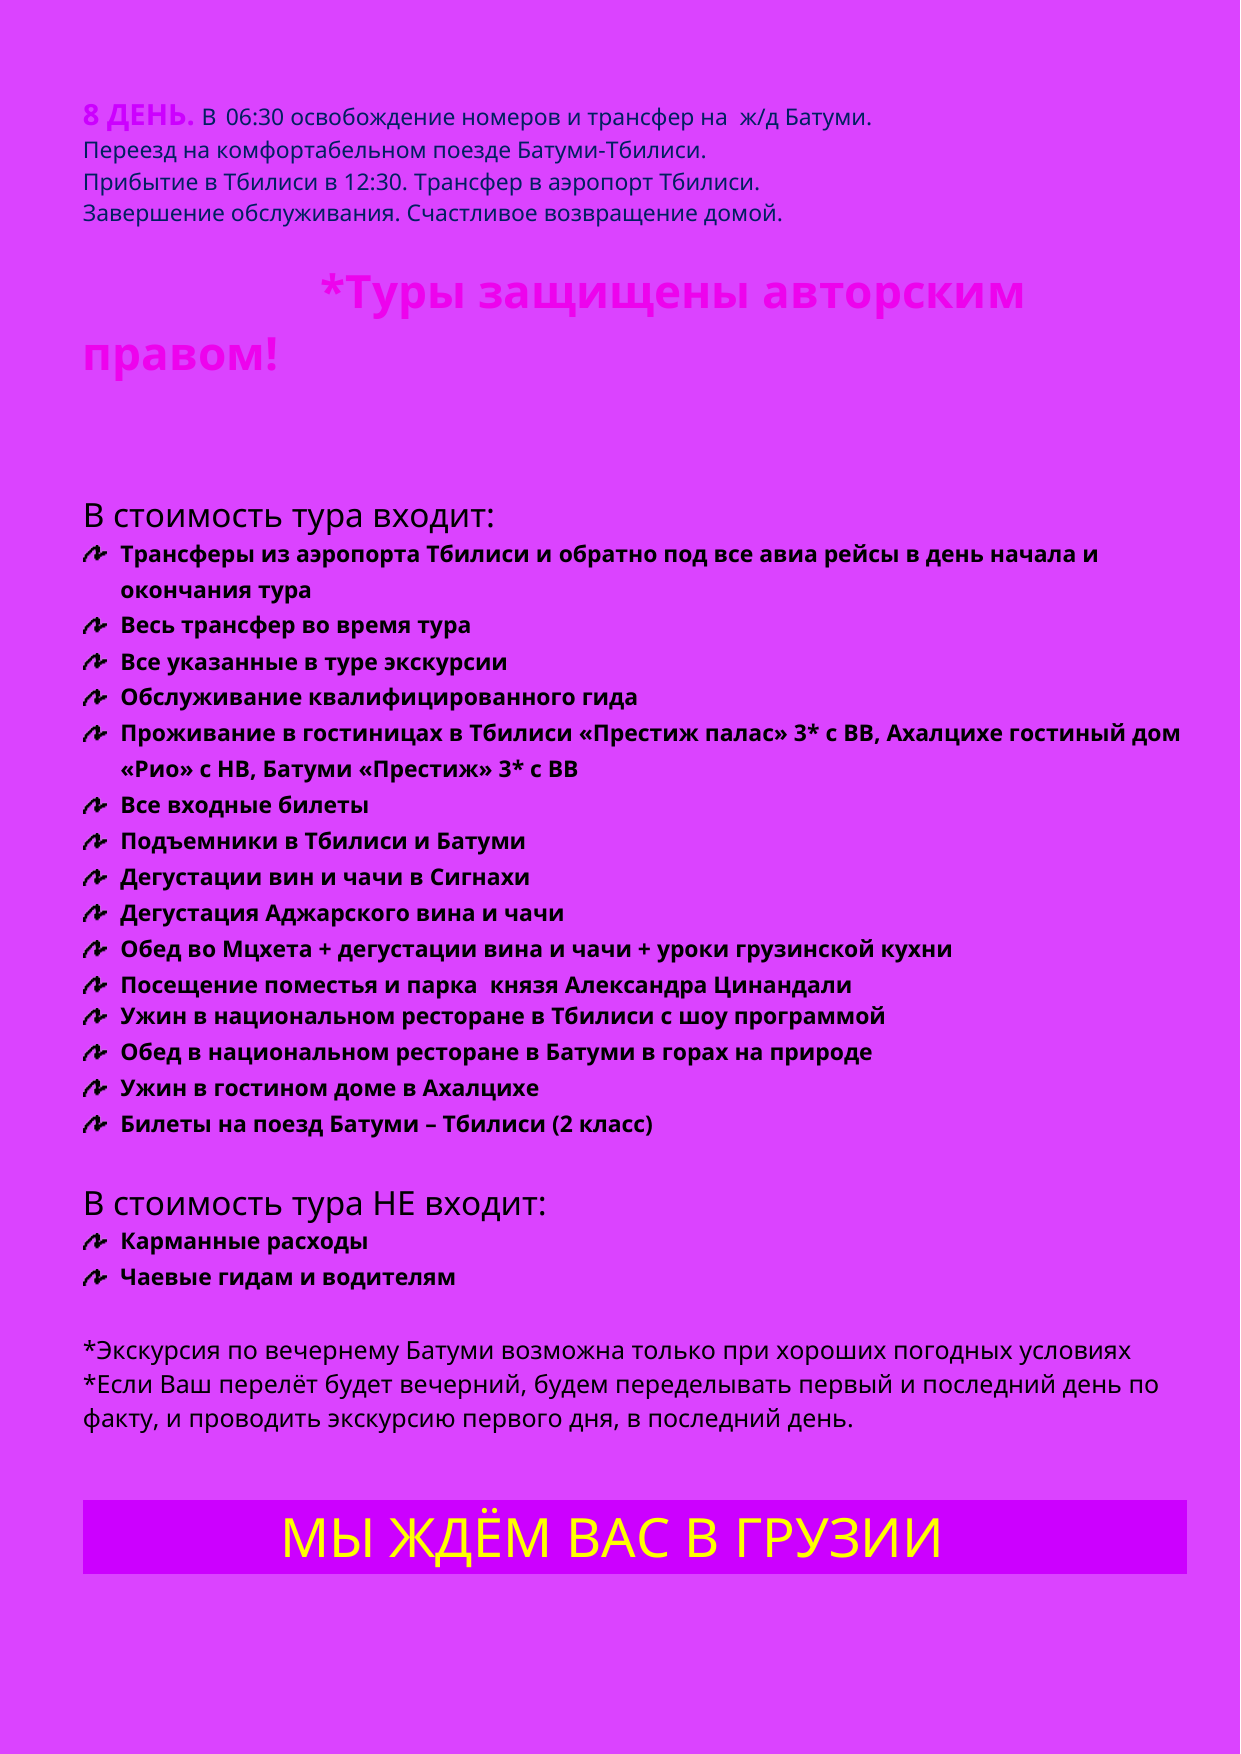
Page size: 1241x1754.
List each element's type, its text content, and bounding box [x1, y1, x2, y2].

list Посещение поместья и парка князя Александра Цинандали [83, 969, 1187, 1000]
list Проживание в гостиницах в Тбилиси «Престиж палас» 3* с ВВ, Ахалцихе гостиный дом «Рио» с НВ, Батуми «Престиж» 3* с ВВ [83, 717, 1187, 784]
list Билеты на поезд Батуми – Тбилиси (2 класс) [83, 1108, 1187, 1139]
picture [83, 545, 107, 562]
text В стоимость тура НЕ входит: [83, 1180, 1187, 1225]
list Трансферы из аэропорта Тбилиси и обратно под все авиа рейсы в день начала и окончания тура [83, 538, 1187, 605]
picture [83, 904, 107, 922]
text 8 ДЕНЬ. В 06:30 освобождение номеров и трансфер на ж/д Батуми. [83, 94, 1187, 134]
list Обед в национальном ресторане в Батуми в горах на природе [83, 1036, 1187, 1067]
list Ужин в национальном ресторане в Тбилиси с шоу программой [83, 1000, 1187, 1031]
text Прибытие в Тбилиси в 12:30. Трансфер в аэропорт Тбилиси. [83, 165, 1187, 197]
picture [83, 1269, 107, 1286]
list Все входные билеты [83, 789, 1187, 820]
list Все указанные в туре экскурсии [83, 645, 1187, 677]
list Подъемники в Тбилиси и Батуми [83, 825, 1187, 856]
picture [83, 1044, 107, 1061]
list Весь трансфер во время тура [83, 609, 1187, 641]
picture [83, 1233, 107, 1250]
text Завершение обслуживания. Счастливое возвращение домой. [83, 197, 1187, 228]
list Обед во Мцхета + дегустации вина и чачи + уроки грузинской кухни [83, 933, 1187, 964]
list Ужин в гостином доме в Ахалцихе [83, 1072, 1187, 1103]
list Обслуживание квалифицированного гида [83, 681, 1187, 713]
picture [83, 940, 107, 958]
picture [83, 689, 107, 706]
text Переезд на комфортабельном поезде Батуми-Тбилиси. [83, 134, 1187, 165]
list Дегустация Аджарского вина и чачи [83, 897, 1187, 928]
picture [83, 1008, 107, 1025]
picture [83, 1079, 107, 1097]
picture [83, 833, 107, 850]
text В стоимость тура входит: [83, 492, 1187, 538]
picture [83, 797, 107, 814]
picture [83, 869, 107, 886]
text МЫ ЖДЁМ ВАС В ГРУЗИИ [83, 1500, 1187, 1574]
list Дегустации вин и чачи в Сигнахи [83, 861, 1187, 892]
list Карманные расходы [83, 1225, 1187, 1256]
list Чаевые гидам и водителям [83, 1261, 1187, 1292]
picture [83, 976, 107, 994]
text *Экскурсия по вечернему Батуми возможна только при хороших погодных условиях *Если Ваш перелёт будет вечерний, будем переделывать первый и последний день по факту, и проводить экскурсию первого дня, в последний день. [83, 1333, 1187, 1435]
picture [83, 1115, 107, 1133]
picture [83, 617, 107, 634]
text *Туры защищены авторским правом! [83, 259, 1187, 384]
picture [83, 725, 107, 742]
picture [83, 653, 107, 670]
